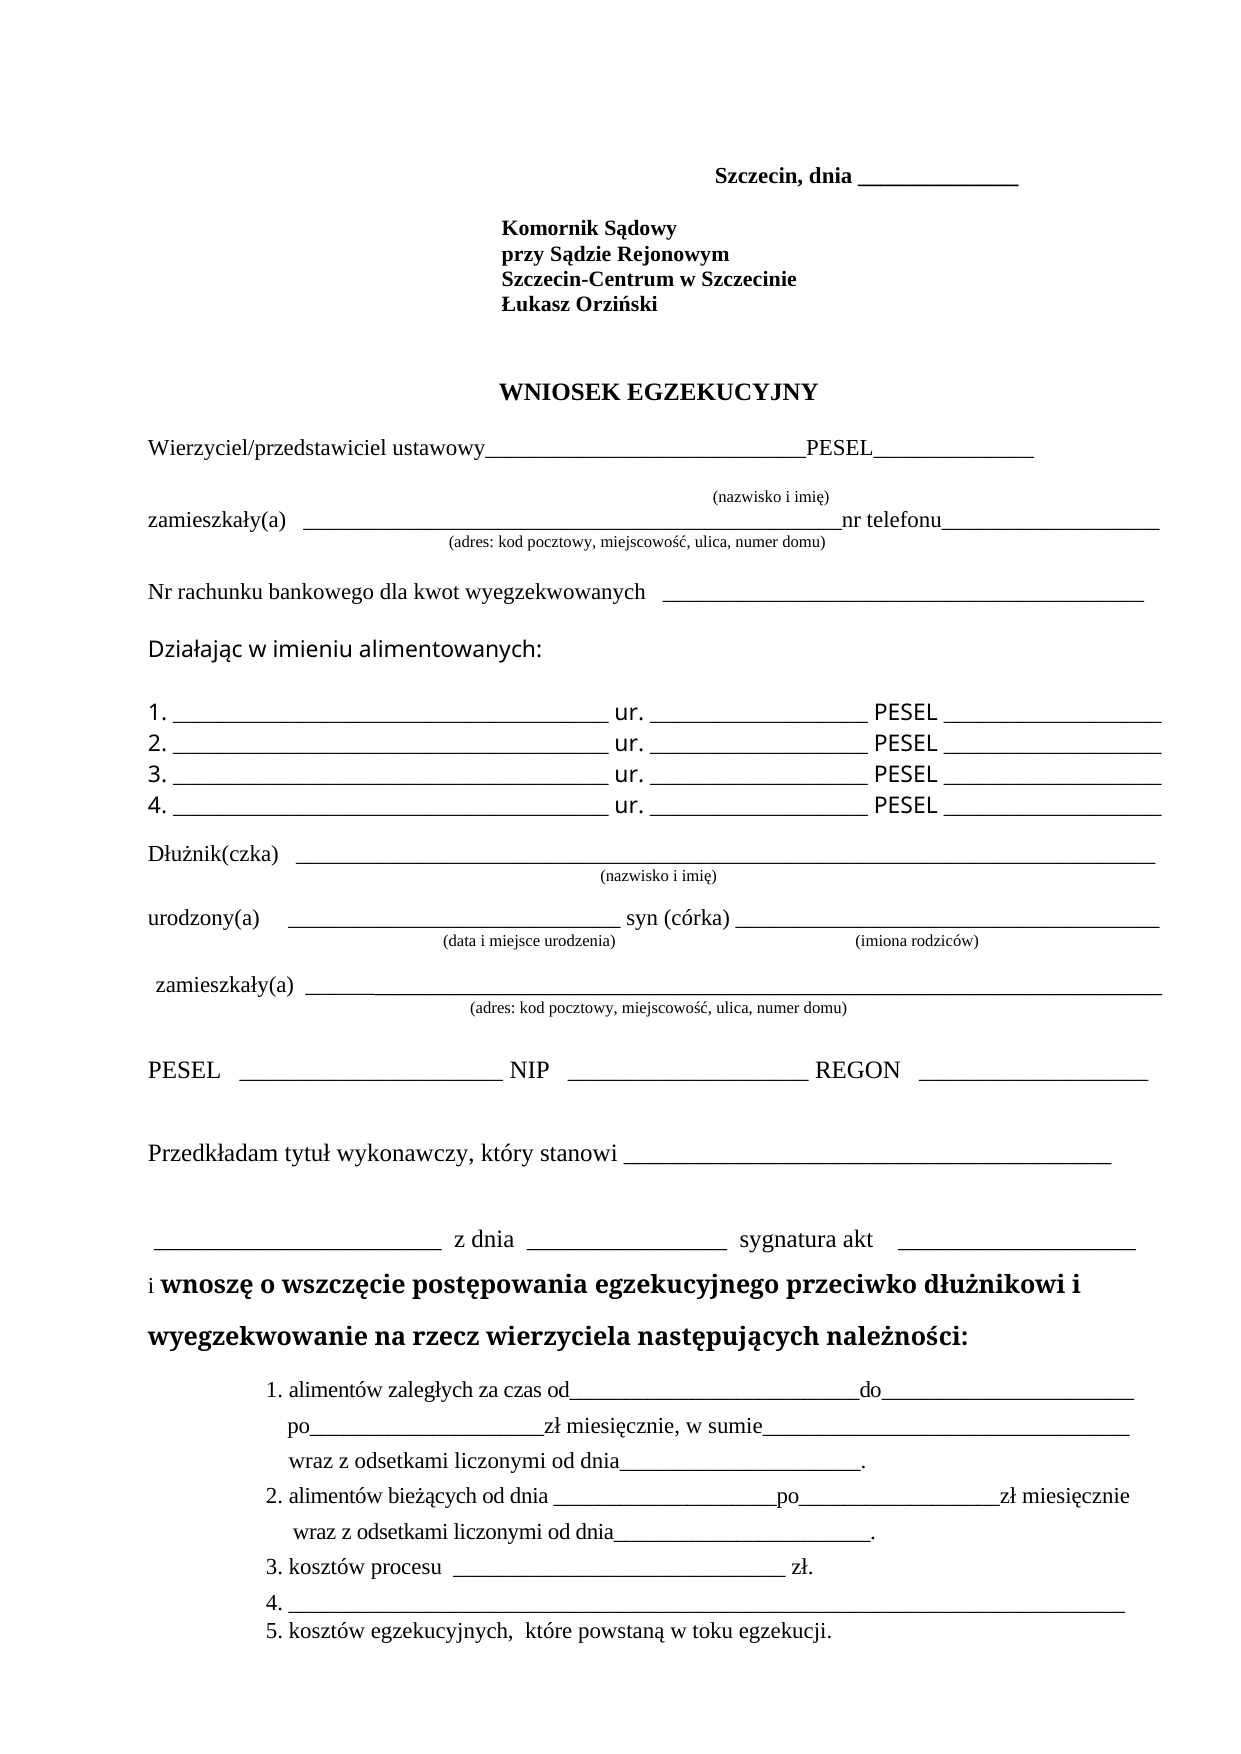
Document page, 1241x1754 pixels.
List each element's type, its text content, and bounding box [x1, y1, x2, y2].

text przy Sądzie Rejonowym [148, 241, 1169, 266]
text Wierzyciel/przedstawiciel ustawowy____________________________PESEL______________ [148, 434, 1169, 460]
text urodzony(a) _____________________________ syn (córka) _____________________________________ [148, 904, 1169, 931]
text Szczecin, dnia ______________ [675, 163, 1169, 189]
text (data i miejsce urodzenia) (imiona rodziców) [148, 931, 1169, 950]
text zamieszkały(a) _____________________________________________________________________ [148, 969, 1169, 998]
text Działając w imieniu alimentowanych: [148, 633, 1169, 664]
text 2. alimentów bieżących od dnia ____________________po__________________zł miesięcznie [148, 1476, 1169, 1511]
text PESEL _______________________ NIP _____________________ REGON ____________________ [148, 1055, 1169, 1084]
text (nazwisko i imię) [148, 866, 1169, 885]
text wraz z odsetkami liczonymi od dnia_____________________. [148, 1440, 1169, 1476]
text (nazwisko i imię) [148, 487, 1169, 506]
text (adres: kod pocztowy, miejscowość, ulica, numer domu) [148, 532, 1169, 551]
text (adres: kod pocztowy, miejscowość, ulica, numer domu) [148, 998, 1169, 1017]
text 3. kosztów procesu _____________________________ zł. [148, 1546, 1169, 1582]
text 4. _________________________________________________________________________ [148, 1582, 1169, 1617]
text po_____________________zł miesięcznie, w sumie________________________________ [148, 1405, 1169, 1440]
text 1. alimentów zaległych za czas od__________________________do______________________ [148, 1369, 1169, 1405]
text 5. kosztów egzekucyjnych, które powstaną w toku egzekucji. [148, 1617, 1169, 1643]
text Nr rachunku bankowego dla kwot wyegzekwowanych __________________________________________ [148, 578, 1169, 604]
text i wnoszę o wszczęcie postępowania egzekucyjnego przeciwko dłużnikowi i wyegzekwowanie na rzecz wierzyciela następujących należności: [148, 1267, 1169, 1352]
text Przedkładam tytuł wykonawczy, który stanowi _______________________________________ [148, 1138, 1169, 1167]
text _______________________ z dnia ________________ sygnatura akt ___________________ [148, 1224, 1169, 1253]
text wraz z odsetkami liczonymi od dnia_______________________. [148, 1511, 1169, 1546]
text Komornik Sądowy [148, 215, 1169, 241]
text zamieszkały(a) _______________________________________________nr telefonu___________________ [148, 506, 1169, 532]
text 1. ______________________________________ ur. ___________________ PESEL ___________________ [148, 695, 1169, 727]
text Szczecin-Centrum w Szczecinie [501, 266, 1169, 291]
text Dłużnik(czka) ___________________________________________________________________________ [148, 839, 1169, 866]
text Łukasz Orziński [501, 291, 1169, 316]
text 2. ______________________________________ ur. ___________________ PESEL ___________________ 3. ______________________________________ ur. ___________________ PESEL ___________________ 4. ______________________________________ ur. ___________________ PESEL ___________________ [148, 727, 1169, 820]
text WNIOSEK EGZEKUCYJNY [148, 377, 1169, 405]
